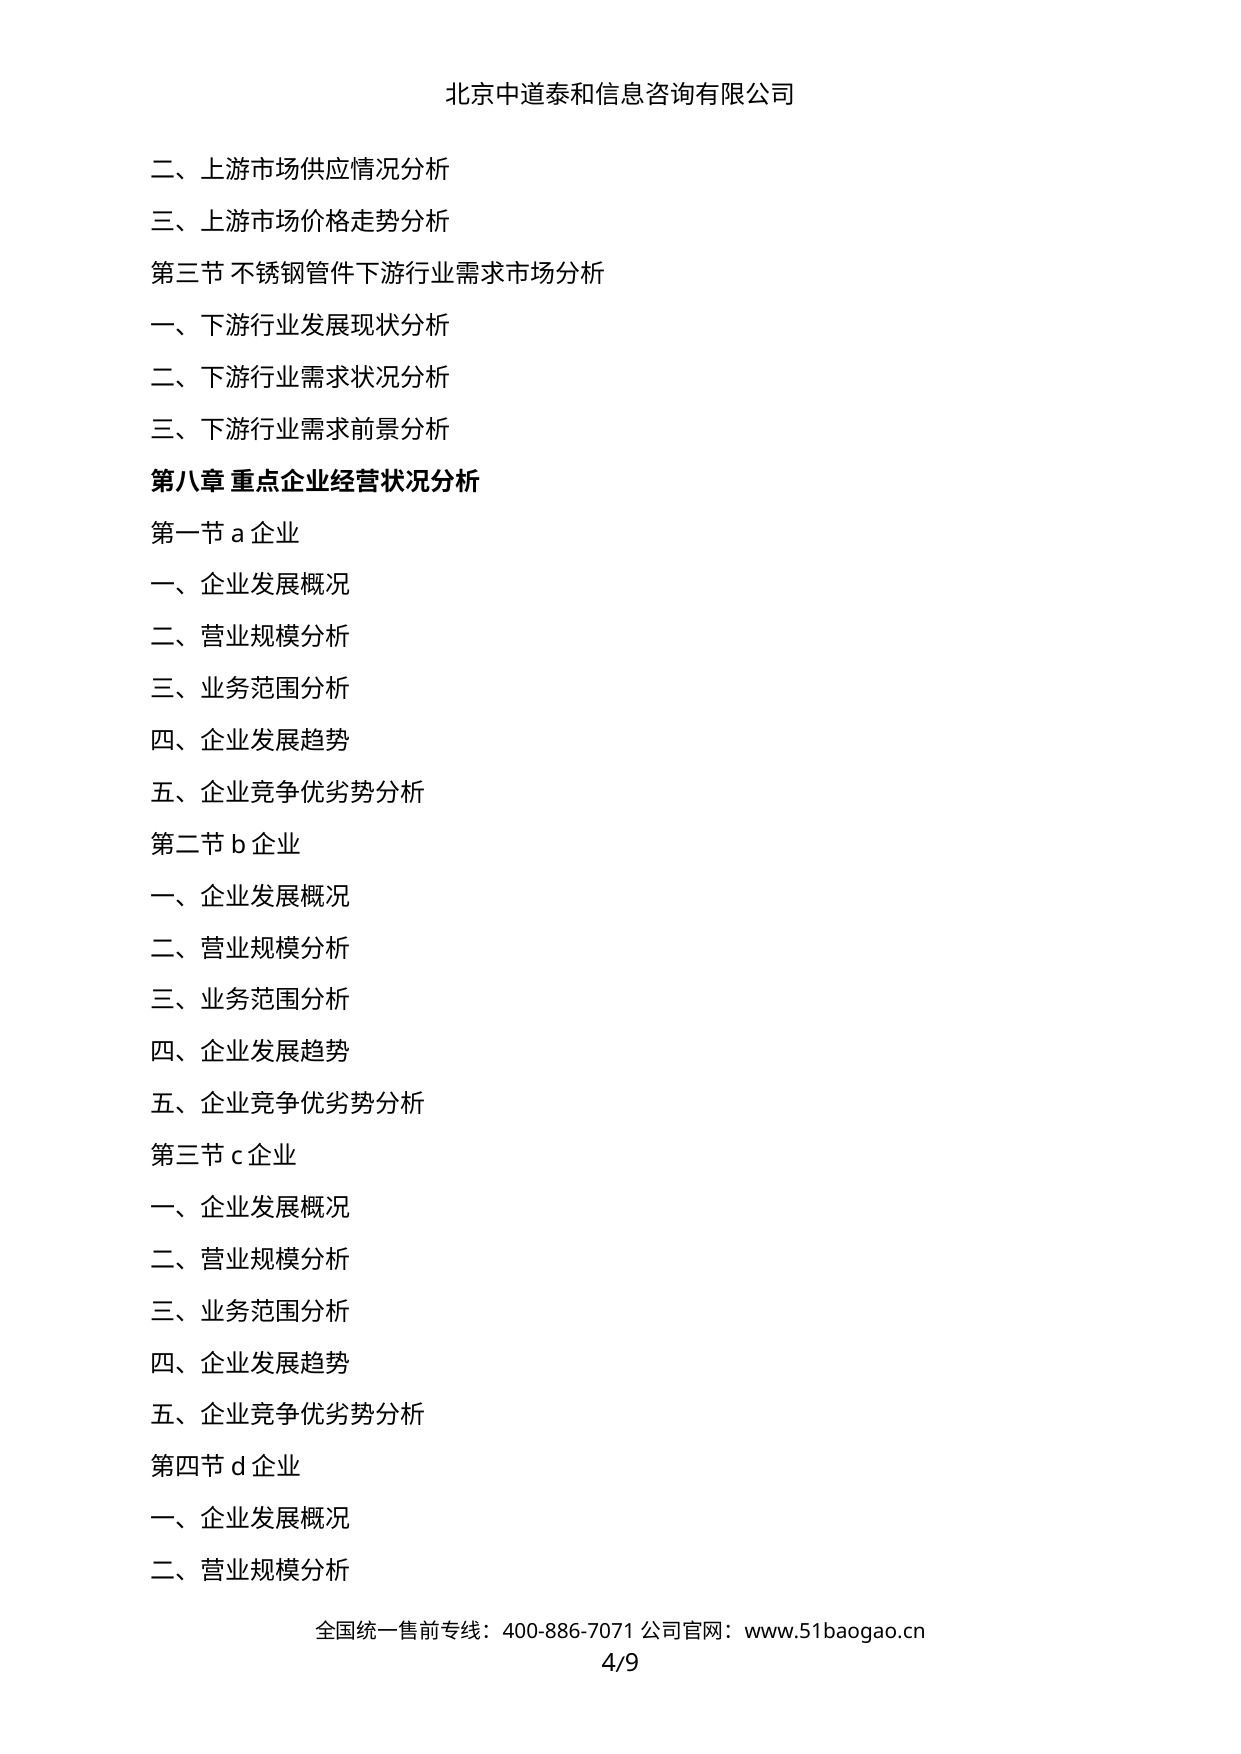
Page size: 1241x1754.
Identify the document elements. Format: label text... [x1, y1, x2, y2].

text 一、企业发展概况 [150, 1187, 1090, 1224]
text 五、企业竞争优劣势分析 [150, 1084, 1090, 1120]
text 第一节 a企业 [150, 513, 1090, 549]
text 四、企业发展趋势 [150, 721, 1090, 757]
text 第四节 d企业 [150, 1447, 1090, 1483]
text 二、营业规模分析 [150, 1551, 1090, 1587]
text 五、企业竞争优劣势分析 [150, 772, 1090, 809]
text 二、营业规模分析 [150, 928, 1090, 964]
text 第二节 b企业 [150, 824, 1090, 861]
text 三、下游行业需求前景分析 [150, 409, 1090, 446]
text 二、下游行业需求状况分析 [150, 357, 1090, 394]
text 一、企业发展概况 [150, 1499, 1090, 1535]
text 三、业务范围分析 [150, 1291, 1090, 1327]
text 三、业务范围分析 [150, 980, 1090, 1016]
text 一、下游行业发展现状分析 [150, 306, 1090, 342]
text 二、营业规模分析 [150, 617, 1090, 653]
text 第八章 重点企业经营状况分析 [150, 461, 1090, 497]
text 三、业务范围分析 [150, 669, 1090, 705]
text 二、上游市场供应情况分析 [150, 150, 1090, 186]
text 第三节 不锈钢管件下游行业需求市场分析 [150, 254, 1090, 290]
text 四、企业发展趋势 [150, 1032, 1090, 1068]
text 一、企业发展概况 [150, 876, 1090, 912]
text 四、企业发展趋势 [150, 1343, 1090, 1379]
text 一、企业发展概况 [150, 565, 1090, 601]
text 五、企业竞争优劣势分析 [150, 1395, 1090, 1431]
text 三、上游市场价格走势分析 [150, 202, 1090, 238]
text 第三节 c企业 [150, 1136, 1090, 1172]
text 二、营业规模分析 [150, 1239, 1090, 1276]
